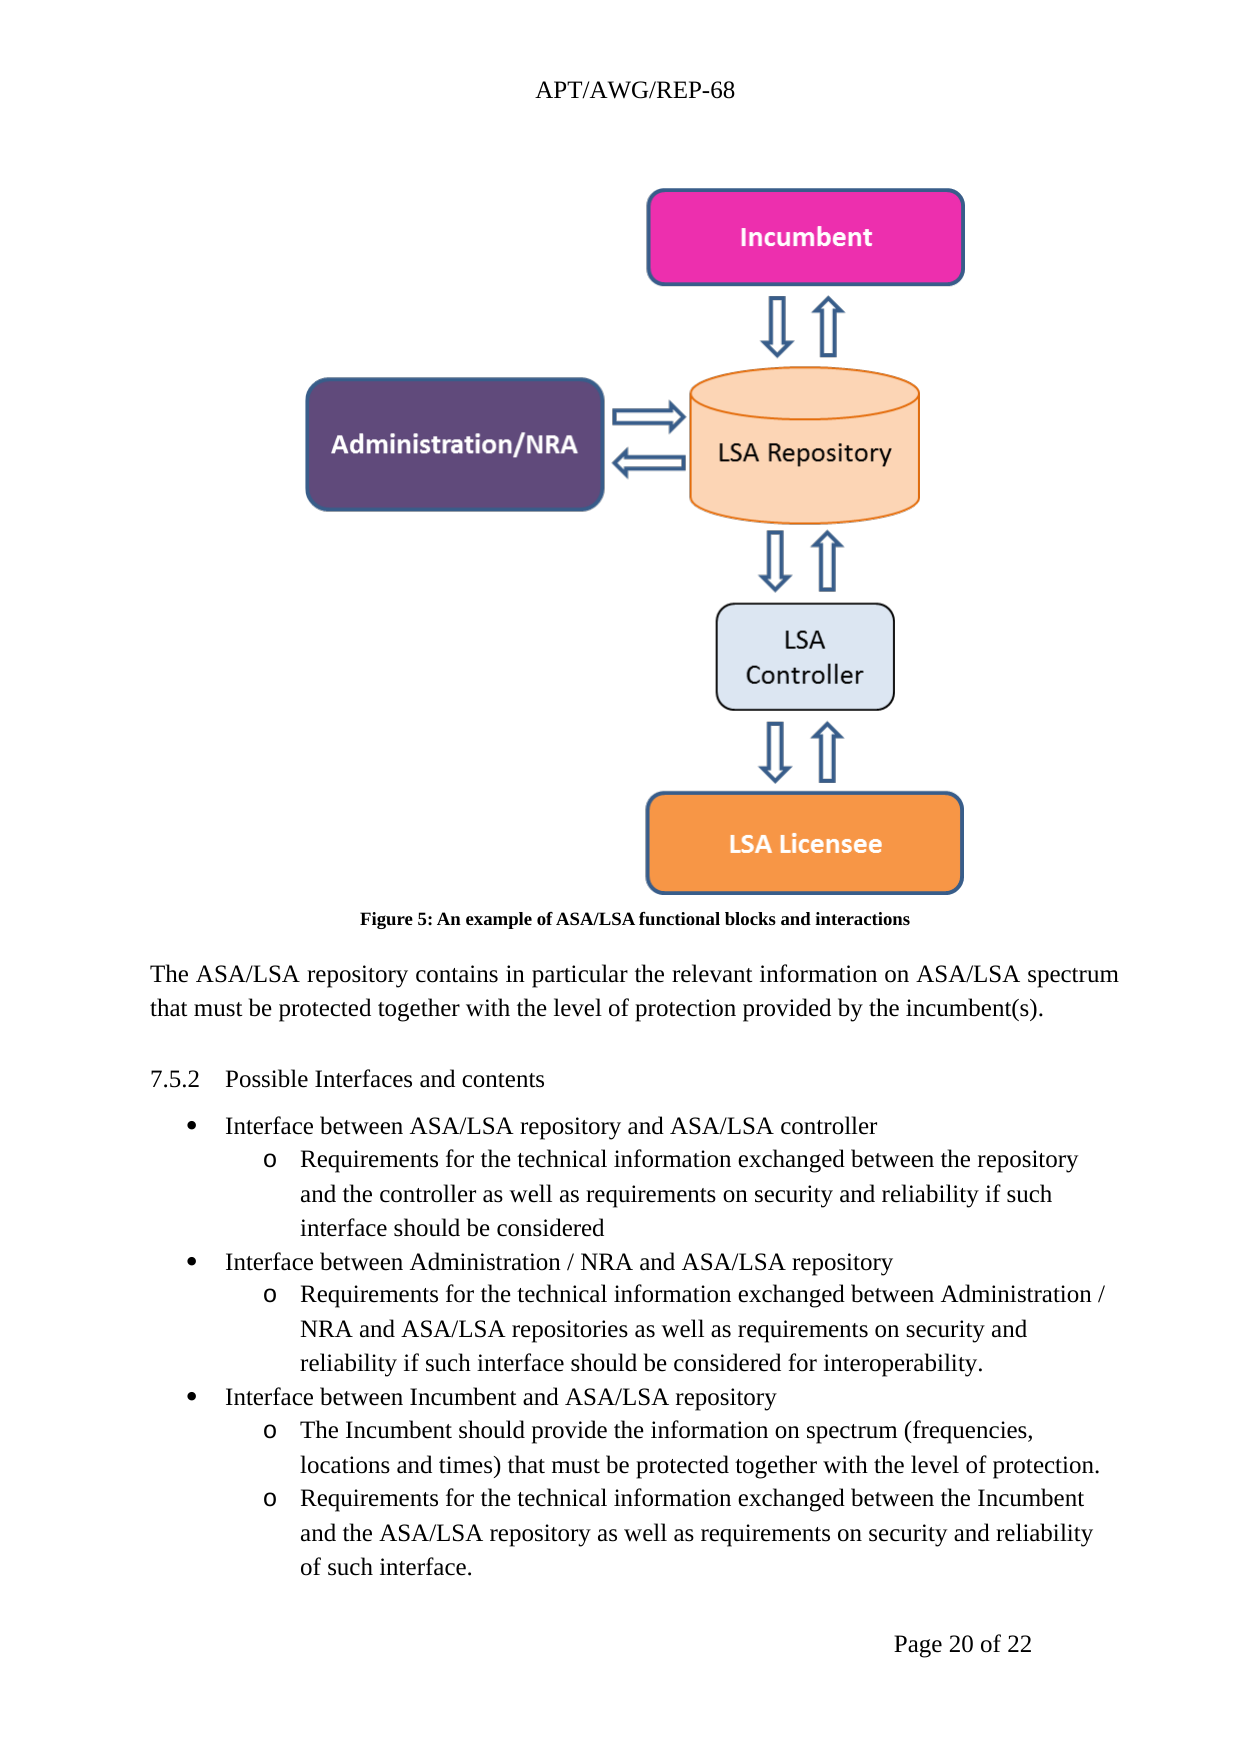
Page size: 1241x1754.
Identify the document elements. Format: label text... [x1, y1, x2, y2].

list Requirements for the technical information exchanged between Administration / NRA and ASA/LSA repositories as well as requirements on security and reliability if such interface should be considered for interoperability. [262, 1278, 1120, 1380]
list Interface between ASA/LSA repository and ASA/LSA controller [187, 1108, 1120, 1142]
list The Incumbent should provide the information on spectrum (frequencies, locations and times) that must be protected together with the level of protection. [262, 1414, 1120, 1482]
text The ASA/LSA repository contains in particular the relevant information on ASA/LSA spectrum that must be protected together with the level of protection provided by the incumbent(s). [150, 956, 1120, 1024]
list Interface between Administration / NRA and ASA/LSA repository [187, 1244, 1120, 1278]
list Requirements for the technical information exchanged between the repository and the controller as well as requirements on security and reliability if such interface should be considered [262, 1142, 1120, 1244]
list Requirements for the technical information exchanged between the Incumbent and the ASA/LSA repository as well as requirements on security and reliability of such interface. [262, 1482, 1120, 1584]
picture [305, 188, 965, 895]
list Interface between Incumbent and ASA/LSA repository [187, 1380, 1120, 1414]
subtitle Possible Interfaces and contents [150, 1062, 1120, 1096]
